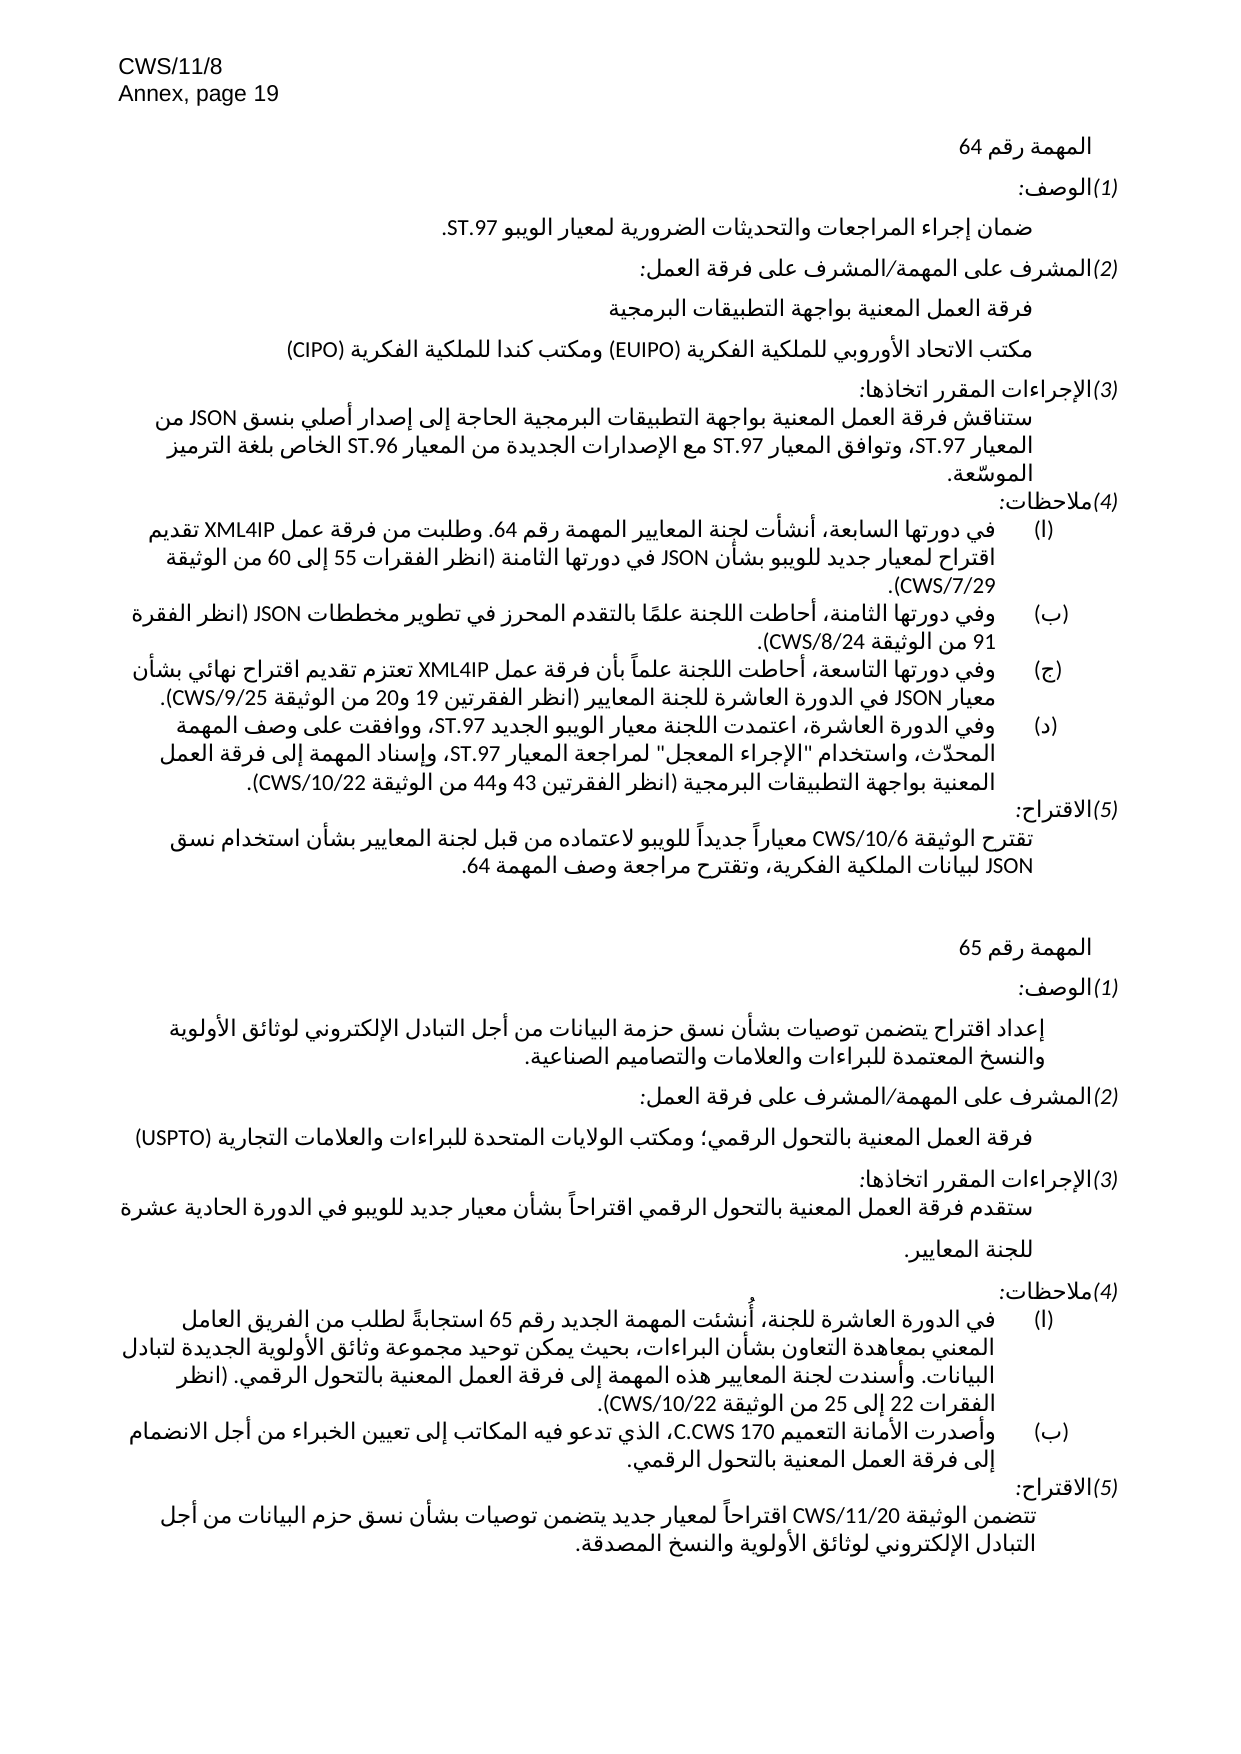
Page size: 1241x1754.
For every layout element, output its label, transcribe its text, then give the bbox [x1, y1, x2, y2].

list الإجراءات المقرر اتخاذها: [118, 375, 1093, 403]
list ملاحظات: [118, 1277, 1093, 1305]
list وفي الدورة العاشرة، اعتمدت اللجنة معيار الويبو الجديد ST.97، ووافقت على وصف المهمة المحدّث، واستخدام "الإجراء المعجل" لمراجعة المعيار ST.97، وإسناد المهمة إلى فرقة العمل المعنية بواجهة التطبيقات البرمجية (انظر الفقرتين 43 و44 من الوثيقة CWS/10/22). [118, 712, 1033, 796]
list المشرف على المهمة/المشرف على فرقة العمل: [118, 254, 1093, 282]
subtitle المهمة رقم 65 [118, 933, 1092, 961]
text فرقة العمل المعنية بواجهة التطبيقات البرمجية [118, 294, 1033, 322]
text ستناقش فرقة العمل المعنية بواجهة التطبيقات البرمجية الحاجة إلى إصدار أصلي بنسق JSON من المعيار ST.97، وتوافق المعيار ST.97 مع الإصدارات الجديدة من المعيار ST.96 الخاص بلغة الترميز الموسّعة. [118, 403, 1033, 487]
list في دورتها السابعة، أنشأت لجنة المعايير المهمة رقم 64. وطلبت من فرقة عمل XML4IP تقديم اقتراح لمعيار جديد للويبو بشأن JSON في دورتها الثامنة (انظر الفقرات 55 إلى 60 من الوثيقة CWS/7/29). [118, 515, 1033, 599]
text تقترح الوثيقة CWS/10/6 معياراً جديداً للويبو لاعتماده من قبل لجنة المعايير بشأن استخدام نسق JSON لبيانات الملكية الفكرية، وتقترح مراجعة وصف المهمة 64. [118, 824, 1033, 880]
text إعداد اقتراح يتضمن توصيات بشأن نسق حزمة البيانات من أجل التبادل الإلكتروني لوثائق الأولوية والنسخ المعتمدة للبراءات والعلامات والتصاميم الصناعية. [118, 1014, 1046, 1070]
text ضمان إجراء المراجعات والتحديثات الضرورية لمعيار الويبو ST.97. [118, 213, 1033, 241]
list وفي دورتها الثامنة، أحاطت اللجنة علمًا بالتقدم المحرز في تطوير مخططات JSON (انظر الفقرة 91 من الوثيقة CWS/8/24). [118, 599, 1033, 656]
list في الدورة العاشرة للجنة، أُنشئت المهمة الجديد رقم 65 استجابةً لطلب من الفريق العامل المعني بمعاهدة التعاون بشأن البراءات، بحيث يمكن توحيد مجموعة وثائق الأولوية الجديدة لتبادل البيانات. وأسندت لجنة المعايير هذه المهمة إلى فرقة العمل المعنية بالتحول الرقمي. (انظر الفقرات 22 إلى 25 من الوثيقة CWS/10/22). [118, 1305, 1033, 1417]
text مكتب الاتحاد الأوروبي للملكية الفكرية (EUIPO) ومكتب كندا للملكية الفكرية (CIPO) [118, 335, 1033, 363]
text تتضمن الوثيقة CWS/11/20 اقتراحاً لمعيار جديد يتضمن توصيات بشأن نسق حزم البيانات من أجل التبادل الإلكتروني لوثائق الأولوية والنسخ المصدقة. [118, 1501, 1037, 1557]
list الإجراءات المقرر اتخاذها: [118, 1165, 1093, 1193]
list الاقتراح: [118, 796, 1093, 824]
list الاقتراح: [118, 1473, 1093, 1501]
list الوصف: [118, 173, 1093, 201]
list المشرف على المهمة/المشرف على فرقة العمل: [118, 1082, 1093, 1110]
list الوصف: [118, 973, 1093, 1001]
list وأصدرت الأمانة التعميم C.CWS 170، الذي تدعو فيه المكاتب إلى تعيين الخبراء من أجل الانضمام إلى فرقة العمل المعنية بالتحول الرقمي. [118, 1417, 1033, 1473]
text ستقدم فرقة العمل المعنية بالتحول الرقمي اقتراحاً بشأن معيار جديد للويبو في الدورة الحادية عشرة للجنة المعايير. [118, 1193, 1033, 1263]
text فرقة العمل المعنية بالتحول الرقمي؛ ومكتب الولايات المتحدة للبراءات والعلامات التجارية (USPTO) [118, 1123, 1033, 1151]
list ملاحظات: [118, 487, 1093, 515]
subtitle المهمة رقم 64 [118, 132, 1092, 160]
list وفي دورتها التاسعة، أحاطت اللجنة علماً بأن فرقة عمل XML4IP تعتزم تقديم اقتراح نهائي بشأن معيار JSON في الدورة العاشرة للجنة المعايير (انظر الفقرتين 19 و20 من الوثيقة CWS/9/25). [118, 656, 1033, 712]
